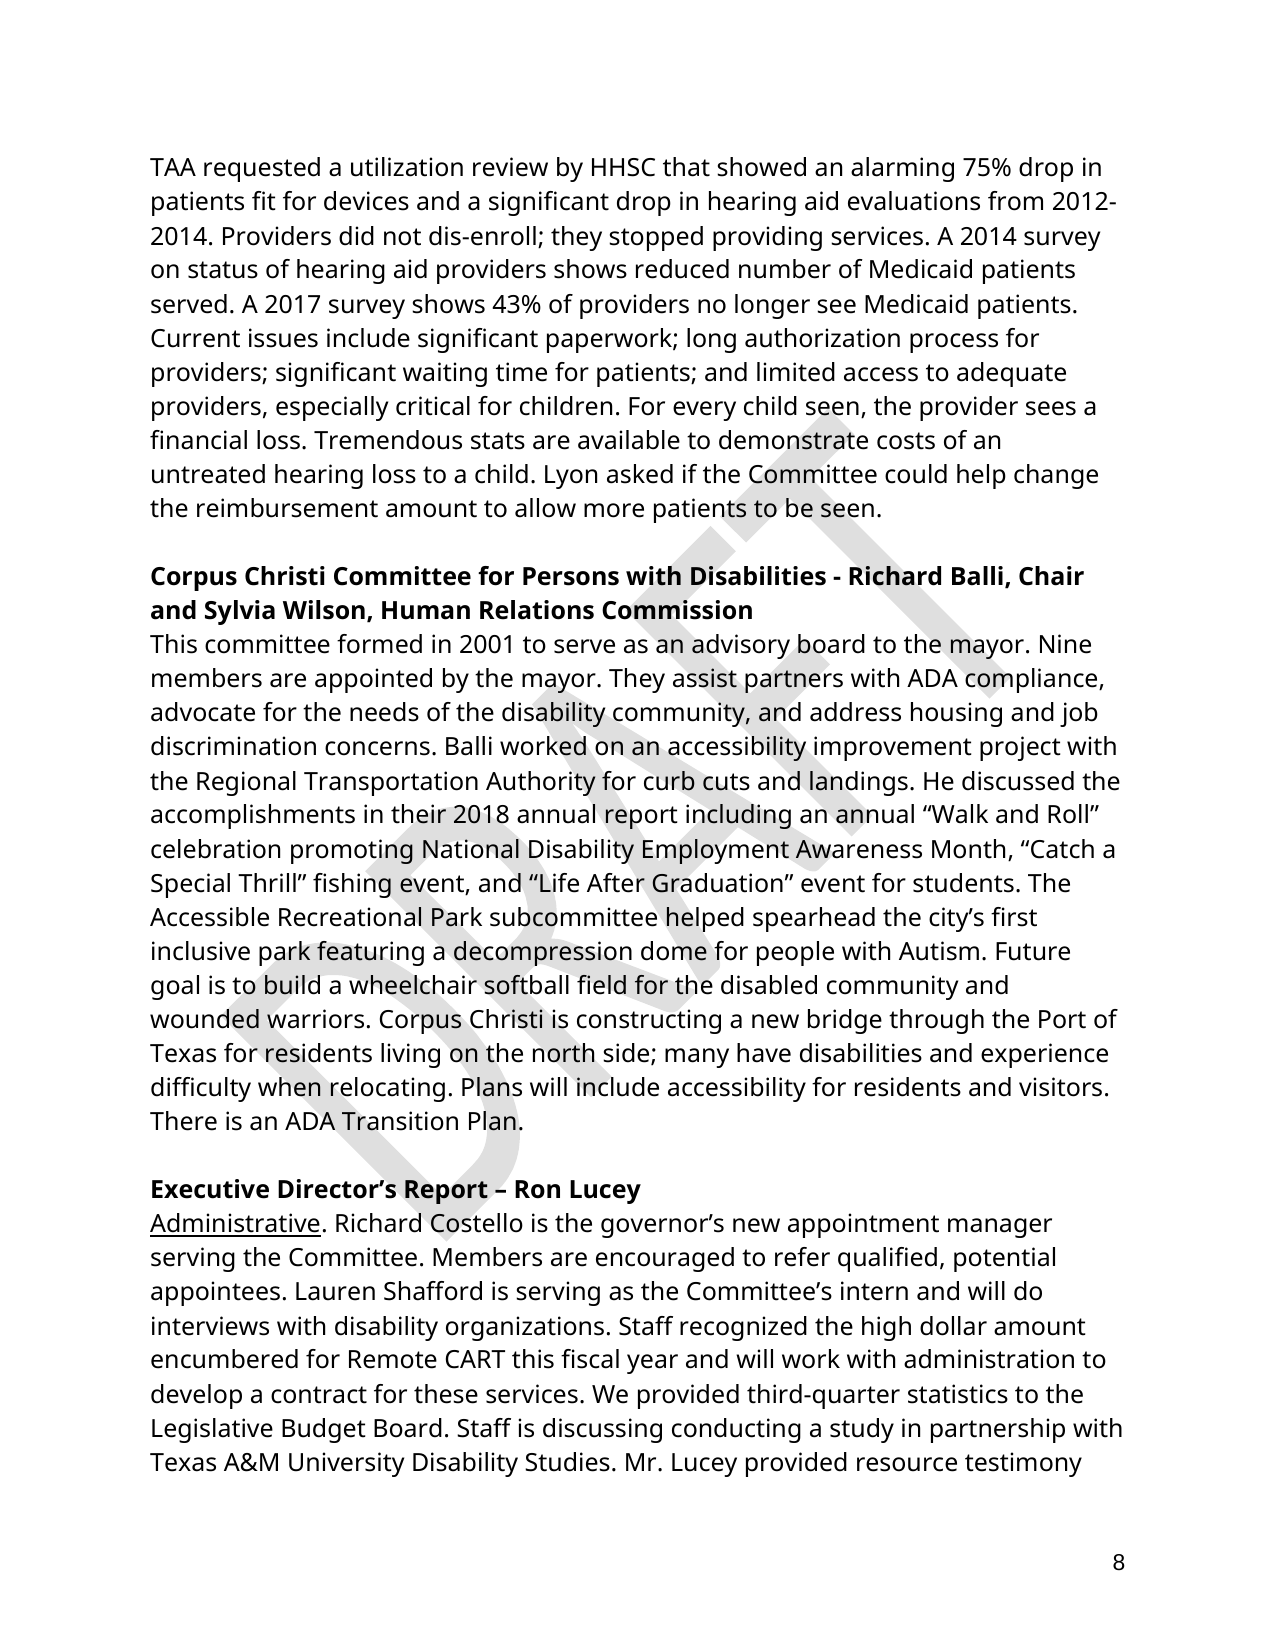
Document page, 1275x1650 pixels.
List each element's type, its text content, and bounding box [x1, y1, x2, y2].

text TAA requested a utilization review by HHSC that showed an alarming 75% drop in patients fit for devices and a significant drop in hearing aid evaluations from 2012-2014. Providers did not dis-enroll; they stopped providing services. A 2014 survey on status of hearing aid providers shows reduced number of Medicaid patients served. A 2017 survey shows 43% of providers no longer see Medicaid patients. Current issues include significant paperwork; long authorization process for providers; significant waiting time for patients; and limited access to adequate providers, especially critical for children. For every child seen, the provider sees a financial loss. Tremendous stats are available to demonstrate costs of an untreated hearing loss to a child. Lyon asked if the Committee could help change the reimbursement amount to allow more patients to be seen. [150, 150, 1125, 525]
text This committee formed in 2001 to serve as an advisory board to the mayor. Nine members are appointed by the mayor. They assist partners with ADA compliance, advocate for the needs of the disability community, and address housing and job discrimination concerns. Balli worked on an accessibility improvement project with the Regional Transportation Authority for curb cuts and landings. He discussed the accomplishments in their 2018 annual report including an annual “Walk and Roll” celebration promoting National Disability Employment Awareness Month, “Catch a Special Thrill” fishing event, and “Life After Graduation” event for students. The Accessible Recreational Park subcommittee helped spearhead the city’s first inclusive park featuring a decompression dome for people with Autism. Future goal is to build a wheelchair softball field for the disabled community and wounded warriors. Corpus Christi is constructing a new bridge through the Port of Texas for residents living on the north side; many have disabilities and experience difficulty when relocating. Plans will include accessibility for residents and visitors. There is an ADA Transition Plan. [150, 627, 1125, 1138]
text Executive Director’s Report – Ron Lucey [150, 1172, 1125, 1206]
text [150, 1206, 1125, 1478]
text Corpus Christi Committee for Persons with Disabilities - Richard Balli, Chair and Sylvia Wilson, Human Relations Commission [150, 559, 1125, 627]
